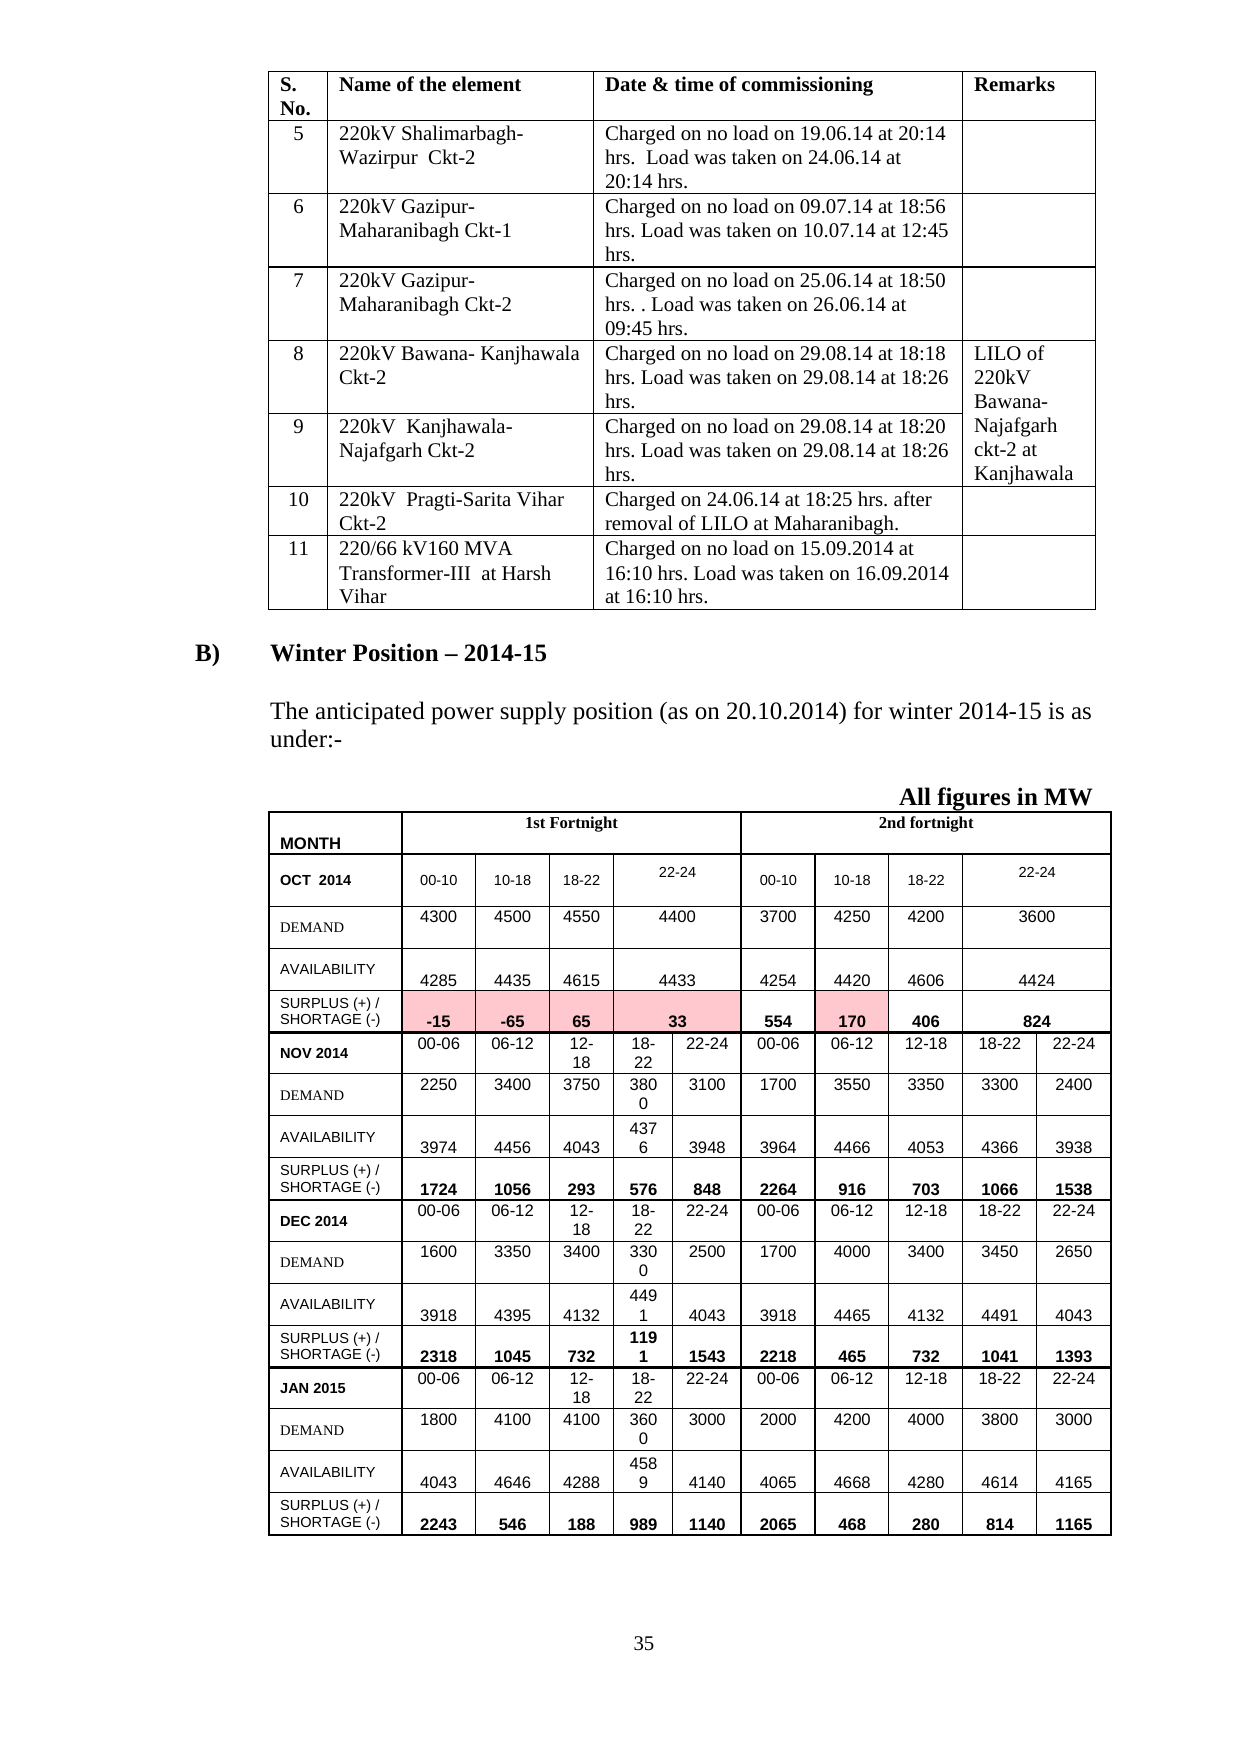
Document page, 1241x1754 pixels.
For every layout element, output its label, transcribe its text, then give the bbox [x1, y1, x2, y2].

table_cell 22-24 [1037, 1369, 1110, 1408]
table_cell 4491 [963, 1284, 1036, 1324]
table_cell 10 [269, 487, 327, 535]
table_cell 1045 [476, 1326, 549, 1366]
table_cell SURPLUS (+) / SHORTAGE (-) [270, 1158, 401, 1199]
table_cell 12-18 [889, 1369, 962, 1408]
table_cell 4132 [889, 1284, 962, 1324]
table_cell 3600 [614, 1409, 672, 1450]
table_cell 1538 [1037, 1158, 1110, 1199]
table_cell Charged on no load on 19.06.14 at 20:14 hrs. Load was taken on 24.06.14 at 20:14 hrs. [594, 121, 962, 193]
table_header MONTH [270, 813, 401, 853]
table_cell 12-18 [550, 1369, 613, 1408]
table_cell 1056 [476, 1158, 549, 1199]
table_cell 18-22 [889, 855, 962, 906]
table_cell 3300 [614, 1242, 672, 1283]
table_cell 3918 [403, 1284, 475, 1324]
table_cell 4043 [550, 1116, 613, 1157]
table_cell 3948 [673, 1116, 740, 1157]
table_cell 4254 [742, 949, 814, 989]
table_cell 3450 [963, 1242, 1036, 1283]
table_cell 06-12 [816, 1034, 888, 1073]
table_cell 4053 [889, 1116, 962, 1157]
table_cell 12-18 [889, 1201, 962, 1241]
table_cell 00-06 [742, 1201, 814, 1241]
table_cell -15 [403, 991, 475, 1031]
table_cell 00-06 [742, 1034, 814, 1073]
table_cell 188 [550, 1493, 613, 1534]
table_cell 4100 [550, 1409, 613, 1450]
table_cell AVAILABILITY [270, 949, 401, 989]
table_cell 4165 [1037, 1451, 1110, 1492]
table_cell 989 [614, 1493, 672, 1534]
table_cell 18-22 [963, 1201, 1036, 1241]
table_cell 3350 [889, 1074, 962, 1115]
table_cell 2250 [403, 1074, 475, 1115]
table_cell 4140 [673, 1451, 740, 1492]
table_cell 4395 [476, 1284, 549, 1324]
table_cell 3000 [673, 1409, 740, 1450]
table_cell 2218 [742, 1326, 814, 1366]
table_cell 2318 [403, 1326, 475, 1366]
table_cell 4420 [816, 949, 888, 989]
table_cell 18-22 [963, 1369, 1036, 1408]
table_cell 1041 [963, 1326, 1036, 1366]
table_cell 22-24 [614, 855, 740, 906]
table_cell [963, 268, 1095, 340]
table_cell AVAILABILITY [270, 1451, 401, 1492]
table_cell 9 [269, 414, 327, 486]
table_cell 468 [816, 1493, 888, 1534]
table_cell 220kV Pragti-Sarita Vihar Ckt-2 [328, 487, 593, 535]
table_cell 33 [614, 991, 740, 1031]
table_cell 703 [889, 1158, 962, 1199]
table_cell 2650 [1037, 1242, 1110, 1283]
table_cell DEMAND [270, 1074, 401, 1115]
table_cell 4500 [476, 907, 549, 948]
table_cell 4466 [816, 1116, 888, 1157]
table_cell 3300 [963, 1074, 1036, 1115]
table_cell 4606 [889, 949, 962, 989]
table_cell 824 [963, 991, 1110, 1031]
table_cell 2000 [742, 1409, 814, 1450]
table_cell 00-10 [742, 855, 814, 906]
table_cell 554 [742, 991, 814, 1031]
table_cell 3750 [550, 1074, 613, 1115]
table_cell 406 [889, 991, 962, 1031]
table_cell 4043 [673, 1284, 740, 1324]
table_cell 2264 [742, 1158, 814, 1199]
table_cell 916 [816, 1158, 888, 1199]
table_header Name of the element [328, 72, 593, 120]
table_cell 1800 [403, 1409, 475, 1450]
table_cell 170 [816, 991, 888, 1031]
table_cell [963, 487, 1095, 535]
table_cell Charged on no load on 15.09.2014 at 16:10 hrs. Load was taken on 16.09.2014 at 16:10 hrs. [594, 536, 962, 608]
table_cell 4465 [816, 1284, 888, 1324]
table_cell 5 [269, 121, 327, 193]
table_cell Charged on no load on 29.08.14 at 18:20 hrs. Load was taken on 29.08.14 at 18:26 hrs. [594, 414, 962, 486]
table_cell LILO of 220kV Bawana-Najafgarh ckt-2 at Kanjhawala [963, 341, 1095, 486]
table_cell [963, 536, 1095, 608]
table_cell 18-22 [614, 1201, 672, 1241]
table_cell SURPLUS (+) / SHORTAGE (-) [270, 1326, 401, 1366]
text All figures in MW [195, 782, 1092, 811]
table_cell 732 [550, 1326, 613, 1366]
table_cell 4280 [889, 1451, 962, 1492]
table_cell Charged on no load on 29.08.14 at 18:18 hrs. Load was taken on 29.08.14 at 18:26 hrs. [594, 341, 962, 413]
table_cell 4366 [963, 1116, 1036, 1157]
table_cell Charged on no load on 09.07.14 at 18:56 hrs. Load was taken on 10.07.14 at 12:45 hrs. [594, 194, 962, 266]
table_cell 4043 [1037, 1284, 1110, 1324]
table_cell 4400 [614, 907, 740, 948]
table_cell 06-12 [476, 1369, 549, 1408]
table_cell 12-18 [889, 1034, 962, 1073]
table_cell 4100 [476, 1409, 549, 1450]
table_cell 06-12 [476, 1034, 549, 1073]
table_cell 4435 [476, 949, 549, 989]
table_cell 6 [269, 194, 327, 266]
table_cell 2065 [742, 1493, 814, 1534]
table_cell 3400 [889, 1242, 962, 1283]
table_cell Charged on no load on 25.06.14 at 18:50 hrs. . Load was taken on 26.06.14 at 09:45 hrs. [594, 268, 962, 340]
table_cell 3400 [476, 1074, 549, 1115]
table_cell Charged on 24.06.14 at 18:25 hrs. after removal of LILO at Maharanibagh. [594, 487, 962, 535]
table_cell 12-18 [550, 1201, 613, 1241]
table_cell 4200 [889, 907, 962, 948]
table_cell 3918 [742, 1284, 814, 1324]
table_cell 00-10 [403, 855, 475, 906]
table_cell 1600 [403, 1242, 475, 1283]
table_cell 22-24 [673, 1201, 740, 1241]
table_cell 576 [614, 1158, 672, 1199]
table_cell 3100 [673, 1074, 740, 1115]
table_cell 4550 [550, 907, 613, 948]
table_cell 4668 [816, 1451, 888, 1492]
table_cell DEMAND [270, 907, 401, 948]
table_cell 18-22 [614, 1034, 672, 1073]
table_cell 280 [889, 1493, 962, 1534]
table_cell 2400 [1037, 1074, 1110, 1115]
table_cell 4424 [963, 949, 1110, 989]
table_header Remarks [963, 72, 1095, 120]
table_cell 00-06 [403, 1201, 475, 1241]
table_cell SURPLUS (+) / SHORTAGE (-) [270, 1493, 401, 1534]
table_cell 06-12 [816, 1201, 888, 1241]
table_cell 22-24 [1037, 1034, 1110, 1073]
table_cell 3700 [742, 907, 814, 948]
table_header S. No. [269, 72, 327, 120]
table_cell [963, 121, 1095, 193]
table_cell 465 [816, 1326, 888, 1366]
table_cell 220kV Bawana- Kanjhawala Ckt-2 [328, 341, 593, 413]
table_cell 3974 [403, 1116, 475, 1157]
table_cell 22-24 [673, 1369, 740, 1408]
table_cell 814 [963, 1493, 1036, 1534]
table_cell 7 [269, 268, 327, 340]
table_cell 220/66 kV160 MVA Transformer-III at Harsh Vihar [328, 536, 593, 608]
table_cell 3800 [963, 1409, 1036, 1450]
table_cell 22-24 [963, 855, 1110, 906]
table_cell DEC 2014 [270, 1201, 401, 1241]
table_cell 4589 [614, 1451, 672, 1492]
table_cell 22-24 [1037, 1201, 1110, 1241]
table_cell 22-24 [673, 1034, 740, 1073]
table_cell 4285 [403, 949, 475, 989]
table_cell 8 [269, 341, 327, 413]
table_cell -65 [476, 991, 549, 1031]
table_cell NOV 2014 [270, 1034, 401, 1073]
table_cell 4250 [816, 907, 888, 948]
table_cell 4615 [550, 949, 613, 989]
table_cell 65 [550, 991, 613, 1031]
table_cell 3000 [1037, 1409, 1110, 1450]
table_cell 546 [476, 1493, 549, 1534]
table_cell 3800 [614, 1074, 672, 1115]
table_header 2nd fortnight [742, 813, 1110, 853]
table_header 1st Fortnight [403, 813, 740, 853]
table_cell 848 [673, 1158, 740, 1199]
table_cell JAN 2015 [270, 1369, 401, 1408]
table_cell 00-06 [742, 1369, 814, 1408]
table_cell 4288 [550, 1451, 613, 1492]
table_cell 220kV Gazipur- Maharanibagh Ckt-2 [328, 268, 593, 340]
table_cell 3600 [963, 907, 1110, 948]
table_cell 4433 [614, 949, 740, 989]
table_cell 3400 [550, 1242, 613, 1283]
table_cell 06-12 [476, 1201, 549, 1241]
table_cell 4376 [614, 1116, 672, 1157]
table_cell AVAILABILITY [270, 1116, 401, 1157]
table_cell OCT 2014 [270, 855, 401, 906]
table_cell 3350 [476, 1242, 549, 1283]
table_cell 2243 [403, 1493, 475, 1534]
table_cell 3550 [816, 1074, 888, 1115]
table_cell 4000 [816, 1242, 888, 1283]
table_cell 4200 [816, 1409, 888, 1450]
table_cell 2500 [673, 1242, 740, 1283]
table_cell 220kV Gazipur- Maharanibagh Ckt-1 [328, 194, 593, 266]
table_cell 4043 [403, 1451, 475, 1492]
table_cell 4646 [476, 1451, 549, 1492]
table_cell 1191 [614, 1326, 672, 1366]
table_cell 4300 [403, 907, 475, 948]
table_cell 00-06 [403, 1369, 475, 1408]
table_cell 4491 [614, 1284, 672, 1324]
table_cell AVAILABILITY [270, 1284, 401, 1324]
table_cell 3938 [1037, 1116, 1110, 1157]
table_cell 1165 [1037, 1493, 1110, 1534]
table_cell DEMAND [270, 1242, 401, 1283]
table_cell 18-22 [963, 1034, 1036, 1073]
table_cell 12-18 [550, 1034, 613, 1073]
table_cell 4614 [963, 1451, 1036, 1492]
table_cell SURPLUS (+) / SHORTAGE (-) [270, 991, 401, 1031]
table_cell 1066 [963, 1158, 1036, 1199]
table_cell 18-22 [614, 1369, 672, 1408]
table_header Date & time of commissioning [594, 72, 962, 120]
table_cell 18-22 [550, 855, 613, 906]
table_cell 4456 [476, 1116, 549, 1157]
table_cell 1724 [403, 1158, 475, 1199]
table_cell 3964 [742, 1116, 814, 1157]
table_cell 06-12 [816, 1369, 888, 1408]
table_cell 1140 [673, 1493, 740, 1534]
table_cell 1700 [742, 1074, 814, 1115]
table_cell 293 [550, 1158, 613, 1199]
table_cell 10-18 [476, 855, 549, 906]
table_cell 1543 [673, 1326, 740, 1366]
text The anticipated power supply position (as on 20.10.2014) for winter 2014-15 is as under:- [195, 696, 1092, 753]
table_cell 1393 [1037, 1326, 1110, 1366]
table_cell 220kV Kanjhawala-Najafgarh Ckt-2 [328, 414, 593, 486]
table_cell 4132 [550, 1284, 613, 1324]
table_cell DEMAND [270, 1409, 401, 1450]
table_cell 10-18 [816, 855, 888, 906]
table_cell 220kV Shalimarbagh-Wazirpur Ckt-2 [328, 121, 593, 193]
text B) Winter Position – 2014-15 [195, 638, 1092, 667]
table_cell 00-06 [403, 1034, 475, 1073]
table_cell 4065 [742, 1451, 814, 1492]
table_cell 732 [889, 1326, 962, 1366]
table_cell [963, 194, 1095, 266]
table_cell 11 [269, 536, 327, 608]
table_cell 4000 [889, 1409, 962, 1450]
table_cell 1700 [742, 1242, 814, 1283]
